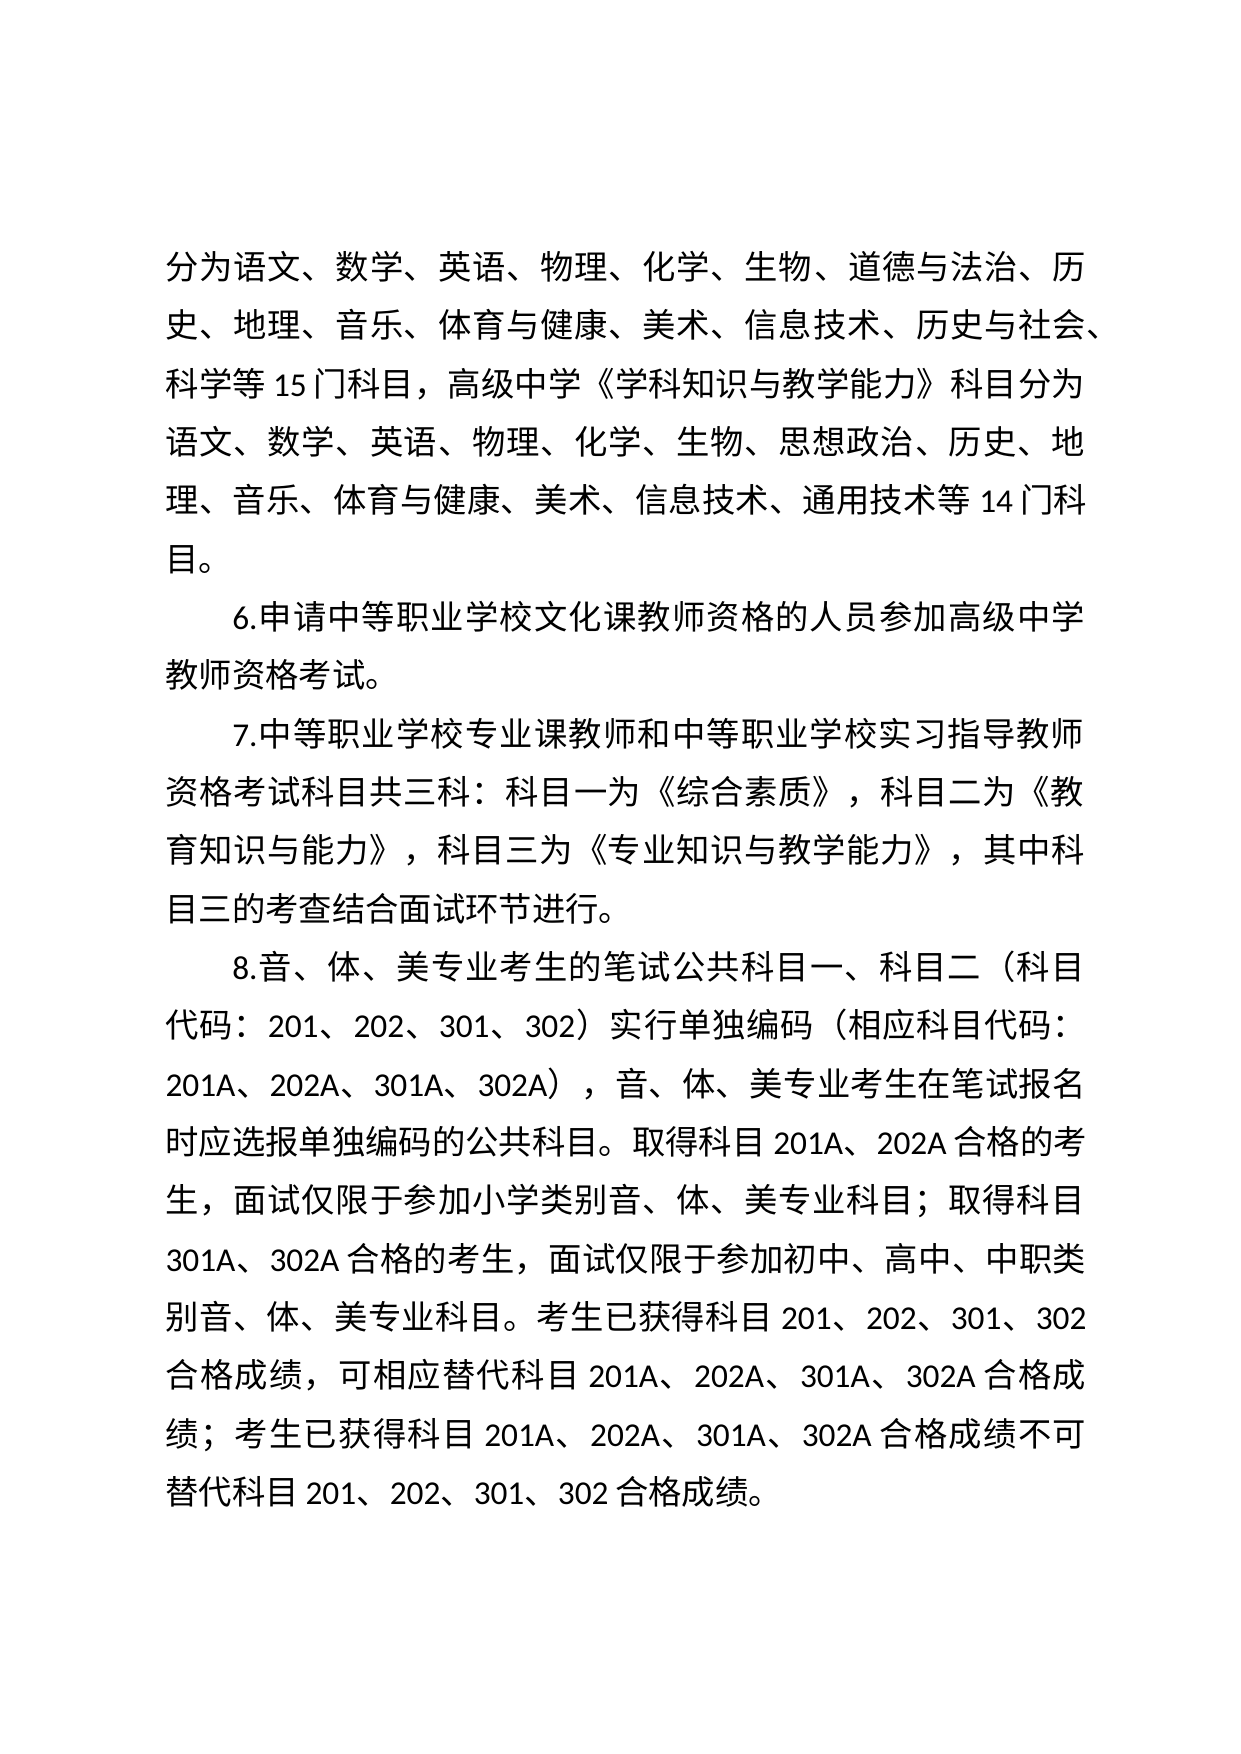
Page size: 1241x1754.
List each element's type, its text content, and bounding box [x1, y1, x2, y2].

text 6.申请中等职业学校文化课教师资格的人员参加高级中学教师资格考试。 [165, 583, 1087, 699]
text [165, 233, 1087, 583]
text 7.中等职业学校专业课教师和中等职业学校实习指导教师资格考试科目共三科：科目一为《综合素质》，科目二为《教育知识与能力》，科目三为《专业知识与教学能力》，其中科目三的考查结合面试环节进行。 [165, 699, 1087, 933]
text 8.音、体、美专业考生的笔试公共科目一、科目二（科目代码：201、202、301、302）实行单独编码（相应科目代码：201A、202A、301A、302A），音、体、美专业考生在笔试报名时应选报单独编码的公共科目。取得科目201A、202A合格的考生，面试仅限于参加小学类别音、体、美专业科目；取得科目301A、302A合格的考生，面试仅限于参加初中、高中、中职类别音、体、美专业科目。考生已获得科目201、202、301、302合格成绩，可相应替代科目201A、202A、301A、302A合格成绩；考生已获得科目201A、202A、301A、302A合格成绩不可替代科目201、202、301、302合格成绩。 [165, 933, 1087, 1516]
